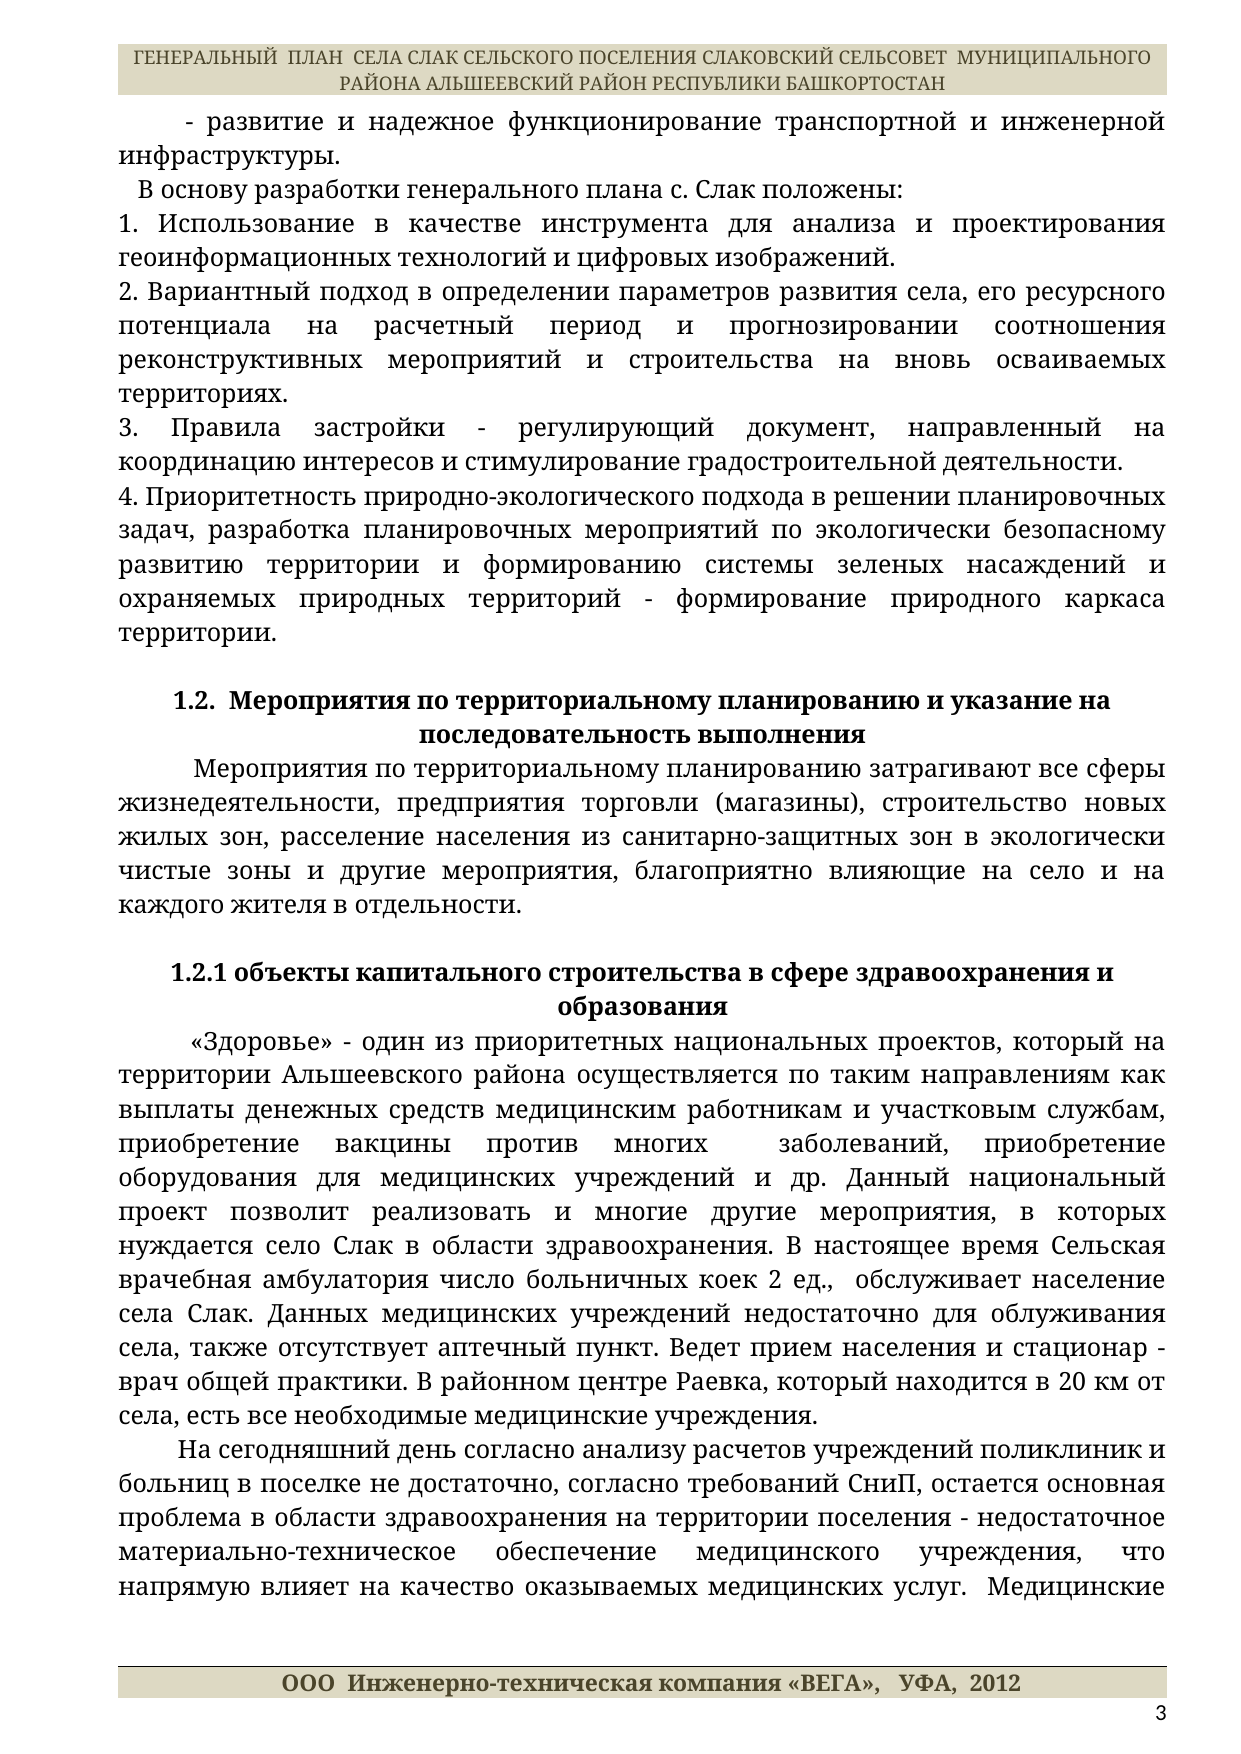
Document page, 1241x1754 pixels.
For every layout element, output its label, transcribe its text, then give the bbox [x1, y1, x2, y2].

list . Приоритетность природно-экологического подхода в решении планировочных задач, разработка планировочных мероприятий по экологически безопасному развитию территории и формированию системы зеленых насаждений и охраняемых природных территорий - формирование природного каркаса территории. [118, 478, 1167, 648]
text - развитие и надежное функционирование транспортной и инженерной инфраструктуры. [118, 103, 1167, 172]
subtitle 1.2. Мероприятия по территориальному планированию и указание на последовательность выполнения [118, 682, 1167, 751]
list . Правила застройки - регулирующий документ, направленный на координацию интересов и стимулирование градостроительной деятельности. [118, 410, 1167, 478]
text «Здоровье» - один из приоритетных национальных проектов, который на территории Альшеевского района осуществляется по таким направлениям как выплаты денежных средств медицинским работникам и участковым службам, приобретение вакцины против многих заболеваний, приобретение оборудования для медицинских учреждений и др. Данный национальный проект позволит реализовать и многие другие мероприятия, в которых нуждается село Слак в области здравоохранения. В настоящее время Сельская врачебная амбулатория число больничных коек 2 ед., обслуживает население села Слак. Данных медицинских учреждений недостаточно для облуживания села, также отсутствует аптечный пункт. Ведет прием населения и стационар - врач общей практики. В районном центре Раевка, который находится в 20 км от села, есть все необходимые медицинские учреждения. [118, 1023, 1167, 1432]
subtitle 1.2.1 объекты капитального строительства в сфере здравоохранения и образования [118, 955, 1167, 1023]
list . Вариантный подход в определении параметров развития села, его ресурсного потенциала на расчетный период и прогнозировании соотношения реконструктивных мероприятий и строительства на вновь осваиваемых территориях. [118, 274, 1167, 410]
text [118, 1432, 1167, 1602]
list . Использование в качестве инструмента для анализа и проектирования геоинформационных технологий и цифровых изображений. [118, 206, 1167, 274]
text Мероприятия по территориальному планированию затрагивают все сферы жизнедеятельности, предприятия торговли (магазины), строительство новых жилых зон, расселение населения из санитарно-защитных зон в экологически чистые зоны и другие мероприятия, благоприятно влияющие на село и на каждого жителя в отдельности. [118, 751, 1167, 921]
text В основу разработки генерального плана с. Слак положены: [118, 172, 1167, 206]
